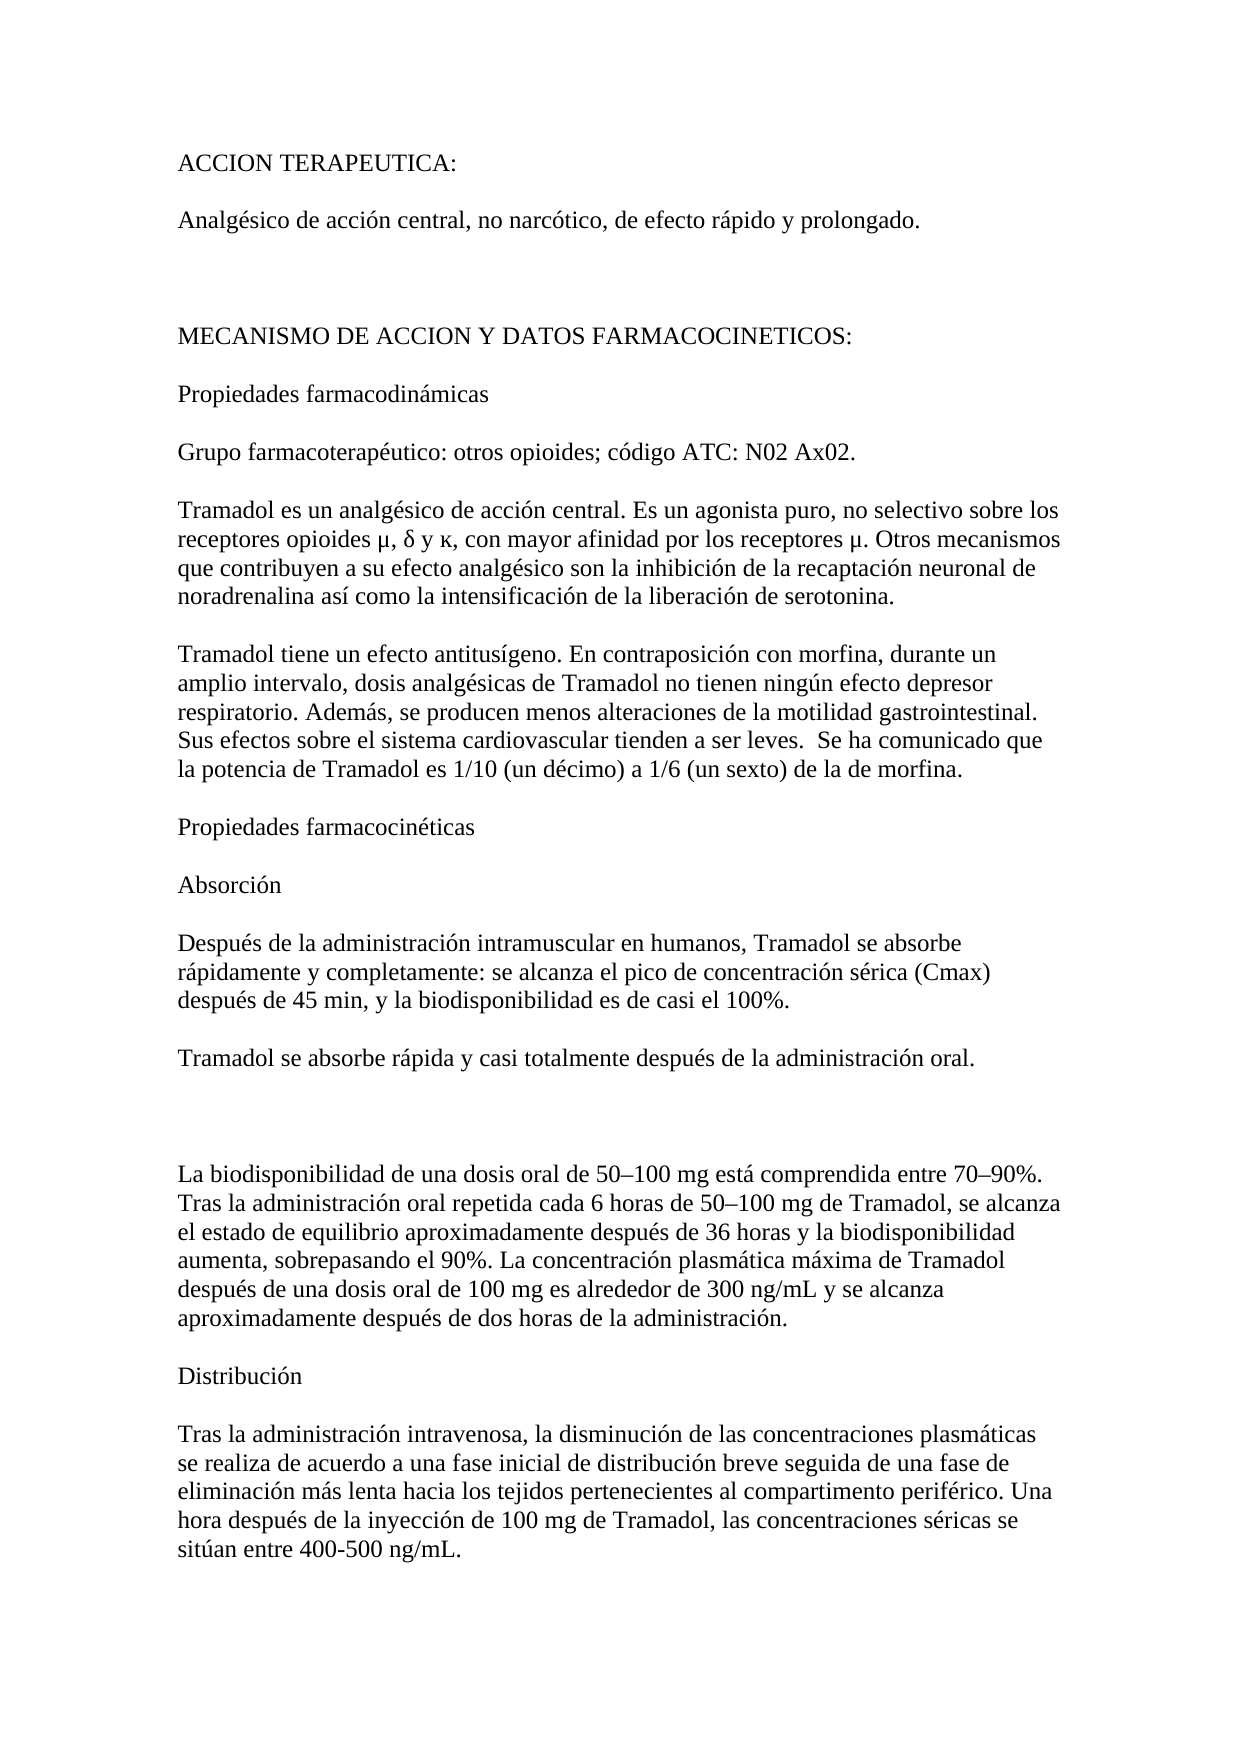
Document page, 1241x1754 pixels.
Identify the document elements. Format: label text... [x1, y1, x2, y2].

text Propiedades farmacocinéticas [177, 812, 1063, 841]
text Tramadol se absorbe rápida y casi totalmente después de la administración oral. [177, 1043, 1063, 1072]
text Distribución [177, 1361, 1063, 1390]
text Tramadol es un analgésico de acción central. Es un agonista puro, no selectivo sobre los receptores opioides μ, δ y ĸ, con mayor afinidad por los receptores μ. Otros mecanismos que contribuyen a su efecto analgésico son la inhibición de la recaptación neuronal de noradrenalina así como la intensificación de la liberación de serotonina. [177, 495, 1063, 610]
text Después de la administración intramuscular en humanos, Tramadol se absorbe rápidamente y completamente: se alcanza el pico de concentración sérica (Cmax) después de 45 min, y la biodisponibilidad es de casi el 100%. [177, 928, 1063, 1014]
text ACCION TERAPEUTICA: [177, 148, 1063, 176]
text Propiedades farmacodinámicas [177, 379, 1063, 408]
text Tramadol tiene un efecto antitusígeno. En contraposición con morfina, durante un amplio intervalo, dosis analgésicas de Tramadol no tienen ningún efecto depresor respiratorio. Además, se producen menos alteraciones de la motilidad gastrointestinal. Sus efectos sobre el sistema cardiovascular tienden a ser leves. Se ha comunicado que la potencia de Tramadol es 1/10 (un décimo) a 1/6 (un sexto) de la de morfina. [177, 639, 1063, 783]
text Grupo farmacoterapéutico: otros opioides; código ATC: N02 Ax02. [177, 437, 1063, 466]
text MECANISMO DE ACCION Y DATOS FARMACOCINETICOS: [177, 321, 1063, 350]
text Absorción [177, 870, 1063, 899]
text Tras la administración intravenosa, la disminución de las concentraciones plasmáticas se realiza de acuerdo a una fase inicial de distribución breve seguida de una fase de eliminación más lenta hacia los tejidos pertenecientes al compartimento periférico. Una hora después de la inyección de 100 mg de Tramadol, las concentraciones séricas se sitúan entre 400-500 ng/mL. [177, 1419, 1063, 1563]
text La biodisponibilidad de una dosis oral de 50–100 mg está comprendida entre 70–90%. Tras la administración oral repetida cada 6 horas de 50–100 mg de Tramadol, se alcanza el estado de equilibrio aproximadamente después de 36 horas y la biodisponibilidad aumenta, sobrepasando el 90%. La concentración plasmática máxima de Tramadol después de una dosis oral de 100 mg es alrededor de 300 ng/mL y se alcanza aproximadamente después de dos horas de la administración. [177, 1159, 1063, 1332]
text Analgésico de acción central, no narcótico, de efecto rápido y prolongado. [177, 206, 1063, 234]
